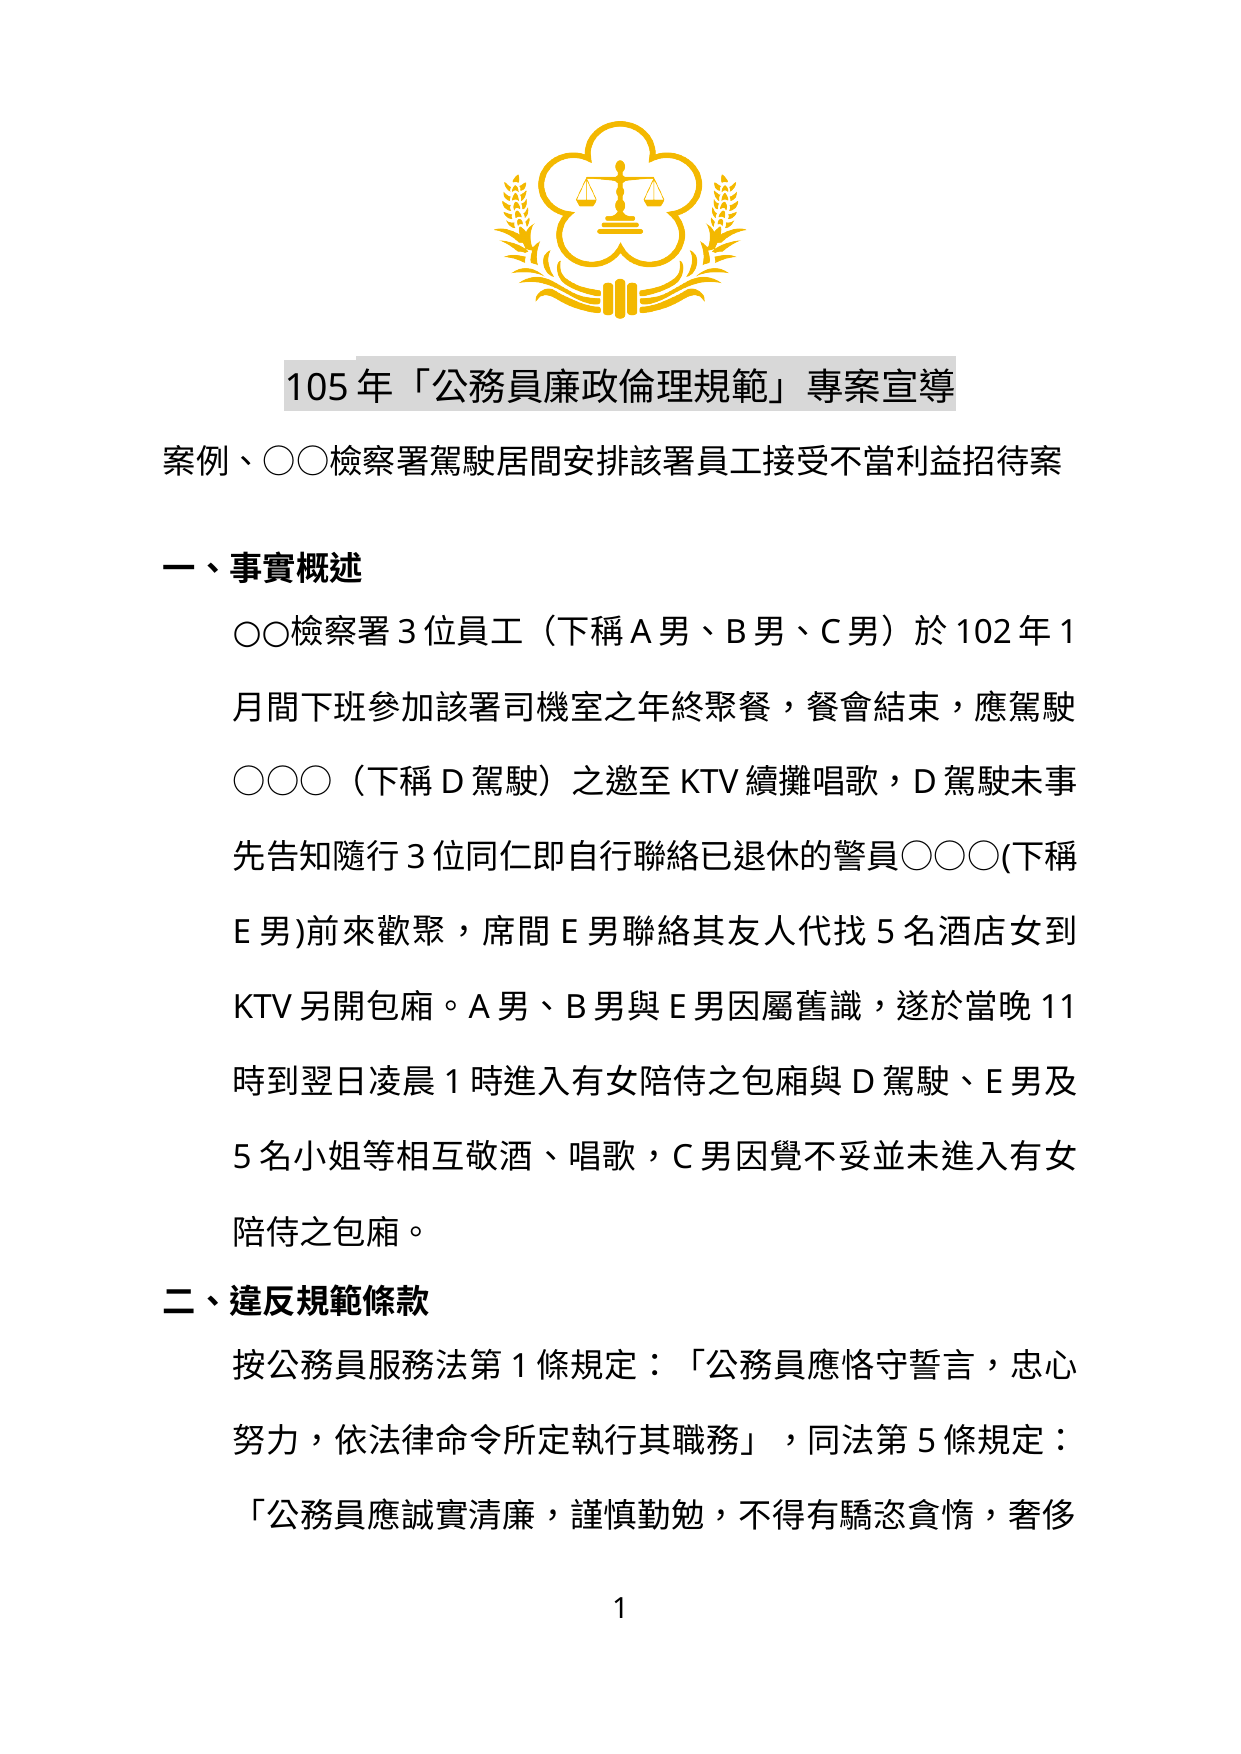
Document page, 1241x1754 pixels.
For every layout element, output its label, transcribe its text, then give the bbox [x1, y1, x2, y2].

text 一、事實概述 [162, 534, 1078, 592]
text 二、違反規範條款 [162, 1267, 1078, 1325]
picture [493, 121, 747, 319]
text ○○檢察署3位員工（下稱A男、B男、C男）於102年1月間下班參加該署司機室之年終聚餐，餐會結束，應駕駛○○○（下稱D駕駛）之邀至KTV續攤唱歌，D駕駛未事先告知隨行3位同仁即自行聯絡已退休的警員○○○(下稱E男)前來歡聚，席間E男聯絡其友人代找5名酒店女到KTV另開包廂。A男、B男與E男因屬舊識，遂於當晚11時到翌日凌晨1時進入有女陪侍之包廂與D駕駛、E男及5名小姐等相互敬酒、唱歌，C男因覺不妥並未進入有女陪侍之包廂。 [232, 592, 1078, 1267]
text 案例、○○檢察署駕駛居間安排該署員工接受不當利益招待案 [162, 421, 1078, 496]
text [232, 1325, 1078, 1550]
text 105年「公務員廉政倫理規範」專案宣導 [162, 346, 1078, 421]
